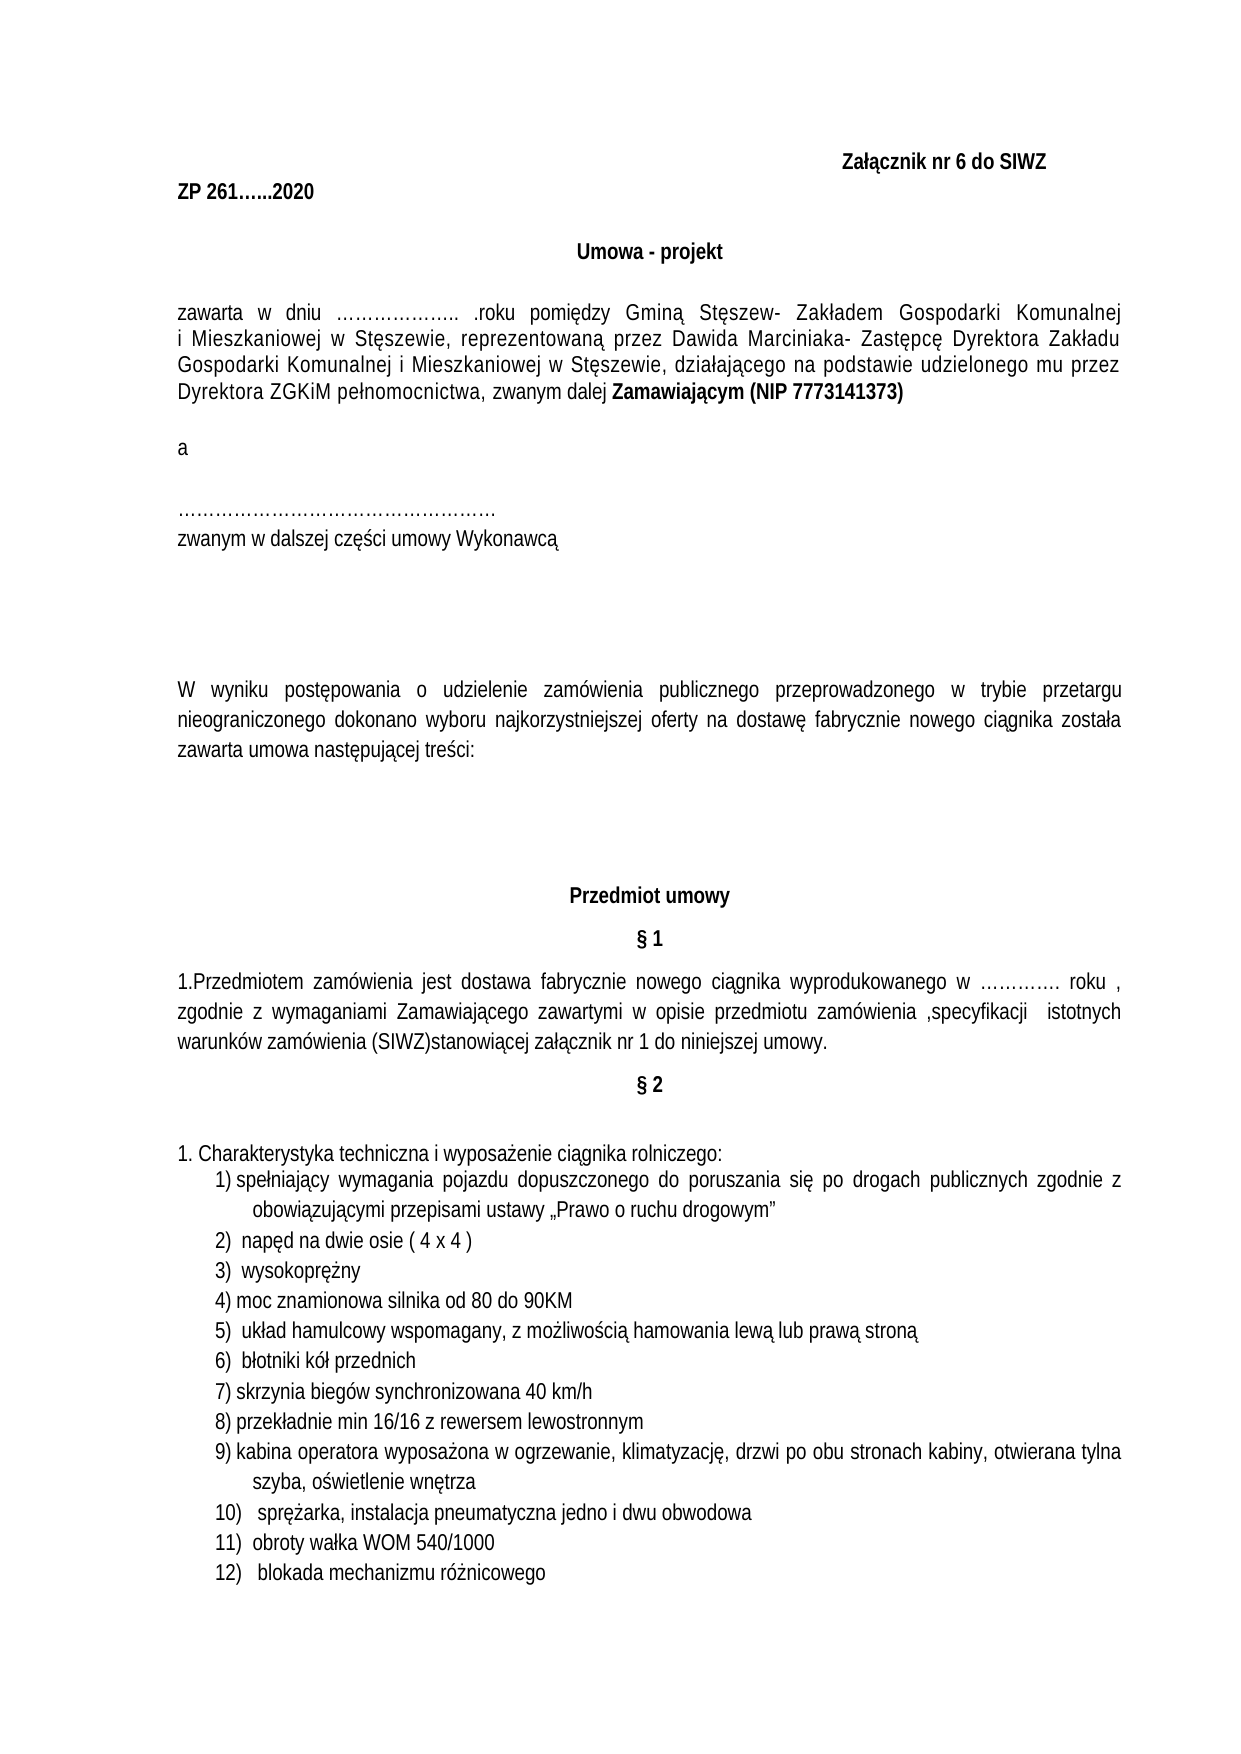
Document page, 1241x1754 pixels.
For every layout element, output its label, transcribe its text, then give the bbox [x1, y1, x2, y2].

list moc znamionowa silnika od 80 do 90KM [215, 1287, 1122, 1313]
text 1.Przedmiotem zamówienia jest dostawa fabrycznie nowego ciągnika wyprodukowanego w …………. roku , zgodnie z wymaganiami Zamawiającego zawartymi w opisie przedmiotu zamówienia ,specyfikacji istotnych warunków zamówienia (SIWZ)stanowiącej załącznik nr 1 do niniejszej umowy. [177, 968, 1122, 1054]
list obroty wałka WOM 540/1000 [215, 1529, 1122, 1555]
text W wyniku postępowania o udzielenie zamówienia publicznego przeprowadzonego w trybie przetargu nieograniczonego dokonano wyboru najkorzystniejszej oferty na dostawę fabrycznie nowego ciągnika została zawarta umowa następującej treści: [177, 676, 1122, 763]
text § 1 [177, 925, 1122, 951]
list kabina operatora wyposażona w ogrzewanie, klimatyzację, drzwi po obu stronach kabiny, otwierana tylna szyba, oświetlenie wnętrza [215, 1438, 1122, 1495]
text zwanym w dalszej części umowy Wykonawcą [177, 525, 1122, 551]
subtitle Załącznik nr 6 do SIWZ [842, 148, 1122, 174]
list sprężarka, instalacja pneumatyczna jedno i dwu obwodowa [215, 1498, 1122, 1525]
list blokada mechanizmu różnicowego [215, 1559, 1122, 1585]
list układ hamulcowy wspomagany, z możliwością hamowania lewą lub prawą stroną [215, 1317, 1122, 1344]
text Przedmiot umowy [177, 882, 1122, 909]
list błotniki kół przednich [215, 1347, 1122, 1374]
list przekładnie min 16/16 z rewersem lewostronnym [215, 1408, 1122, 1434]
list skrzynia biegów synchronizowana 40 km/h [215, 1378, 1122, 1404]
subtitle Umowa - projekt [177, 238, 1122, 265]
list spełniający wymagania pojazdu dopuszczonego do poruszania się po drogach publicznych zgodnie z obowiązującymi przepisami ustawy „Prawo o ruchu drogowym” [215, 1166, 1122, 1223]
text zawarta w dniu ……………….. .roku pomiędzy Gminą Stęszew- Zakładem Gospodarki Komunalnej i Mieszkaniowej w Stęszewie, reprezentowaną przez Dawida Marciniaka- Zastępcę Dyrektora Zakładu Gospodarki Komunalnej i Mieszkaniowej w Stęszewie, działającego na podstawie udzielonego mu przez Dyrektora ZGKiM pełnomocnictwa, zwanym dalej Zamawiającym (NIP 7773141373) [177, 299, 1122, 404]
list napęd na dwie osie ( 4 x 4 ) [215, 1227, 1122, 1253]
text 1. Charakterystyka techniczna i wyposażenie ciągnika rolniczego: [177, 1140, 1122, 1166]
text § 2 [177, 1071, 1122, 1097]
subtitle ZP 261…...2020 [177, 178, 1122, 204]
text …………………………………………… [177, 495, 1122, 521]
text a [177, 434, 1122, 461]
list wysokoprężny [215, 1257, 1122, 1283]
